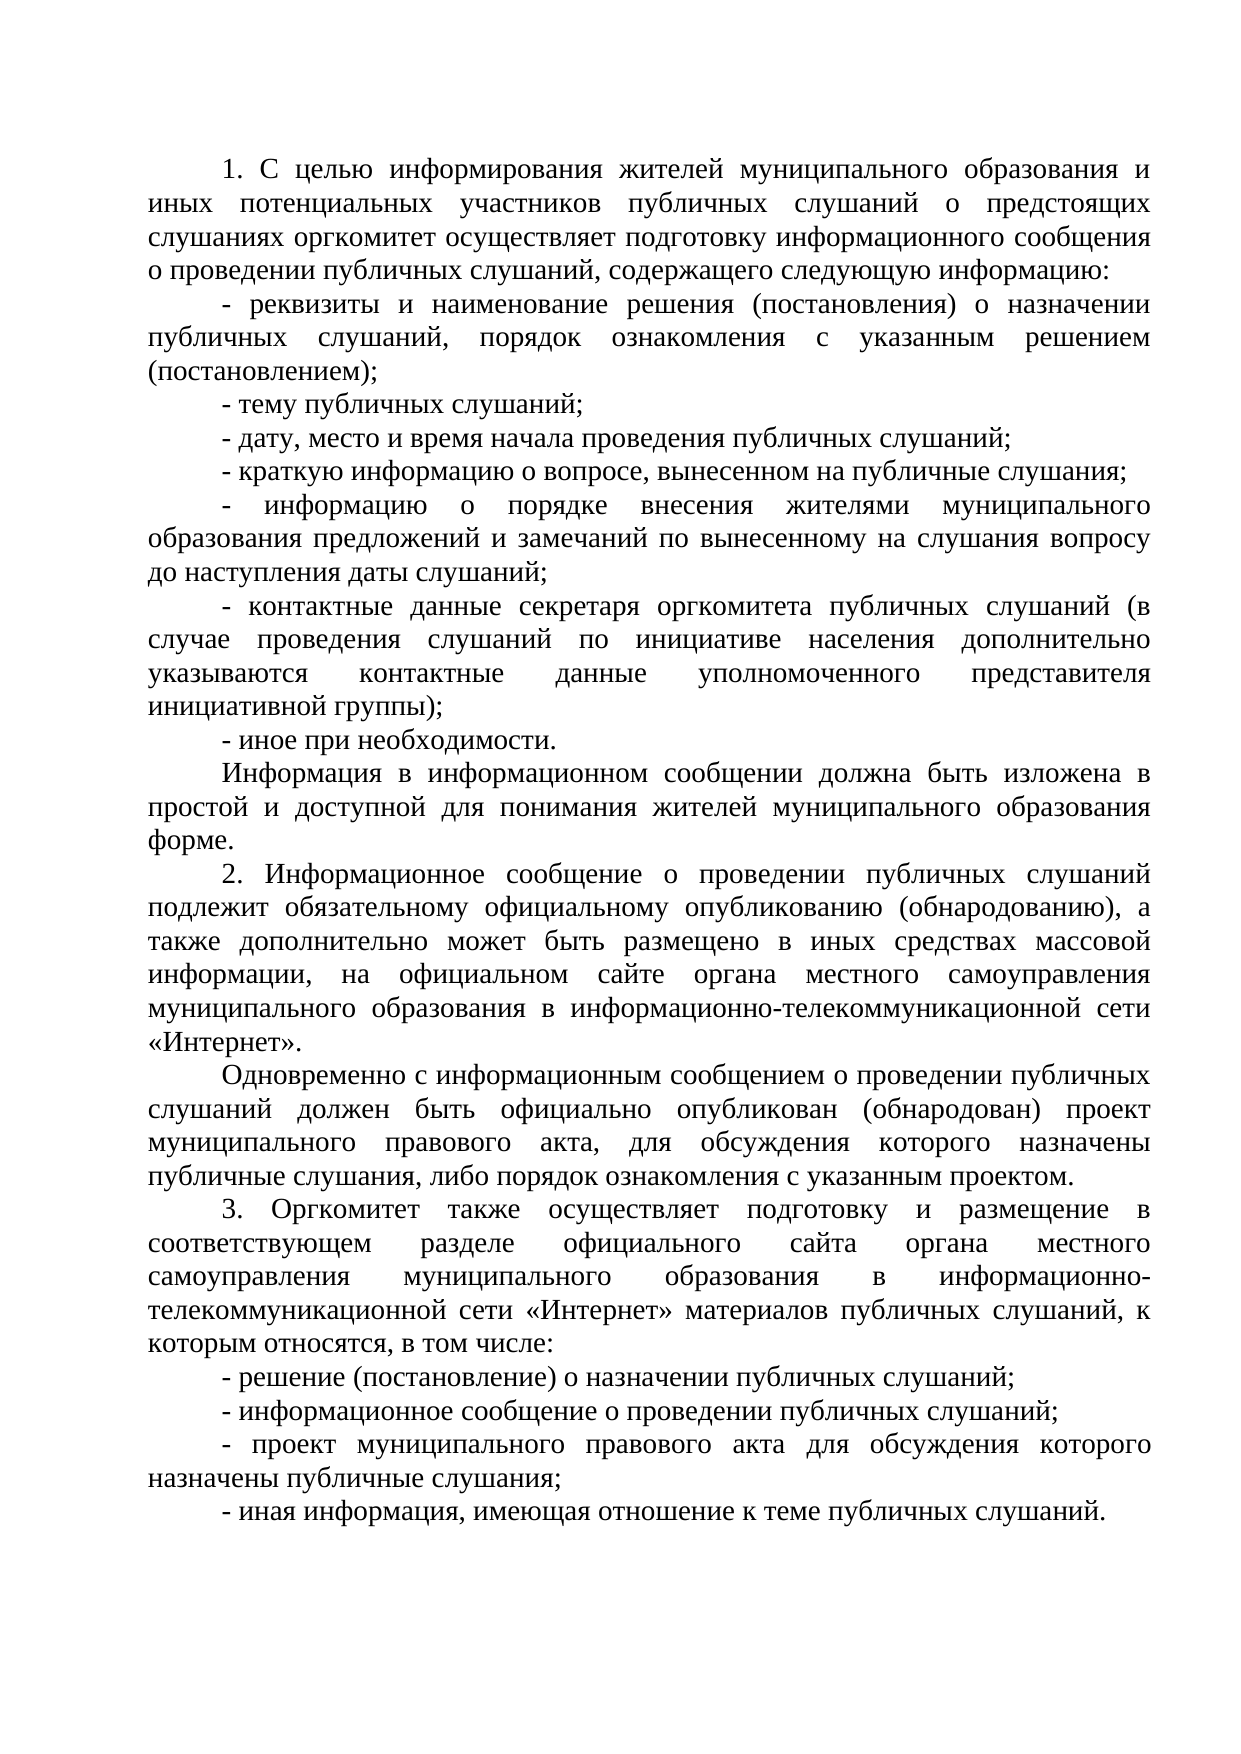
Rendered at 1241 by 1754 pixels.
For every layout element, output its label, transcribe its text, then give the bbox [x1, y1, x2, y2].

text 2. Информационное сообщение о проведении публичных слушаний подлежит обязательному официальному опубликованию (обнародованию), а также дополнительно может быть размещено в иных средствах массовой информации, на официальном сайте органа местного самоуправления муниципального образования в информационно-телекоммуникационной сети «Интернет». [148, 856, 1152, 1057]
text - информационное сообщение о проведении публичных слушаний; [148, 1393, 1152, 1426]
text - реквизиты и наименование решения (постановления) о назначении публичных слушаний, порядок ознакомления с указанным решением (постановлением); [148, 286, 1152, 386]
text - проект муниципального правового акта для обсуждения которого назначены публичные слушания; [148, 1426, 1152, 1493]
text - решение (постановление) о назначении публичных слушаний; [148, 1359, 1152, 1393]
text - контактные данные секретаря оргкомитета публичных слушаний (в случае проведения слушаний по инициативе населения дополнительно указываются контактные данные уполномоченного представителя инициативной группы); [148, 588, 1152, 722]
text Информация в информационном сообщении должна быть изложена в простой и доступной для понимания жителей муниципального образования форме. [148, 755, 1152, 856]
text - краткую информацию о вопросе, вынесенном на публичные слушания; [148, 453, 1152, 487]
text - дату, место и время начала проведения публичных слушаний; [148, 420, 1152, 453]
text - иная информация, имеющая отношение к теме публичных слушаний. [148, 1493, 1152, 1527]
text 1. С целью информирования жителей муниципального образования и иных потенциальных участников публичных слушаний о предстоящих слушаниях оргкомитет осуществляет подготовку информационного сообщения о проведении публичных слушаний, содержащего следующую информацию: [148, 152, 1152, 286]
text Одновременно с информационным сообщением о проведении публичных слушаний должен быть официально опубликован (обнародован) проект муниципального правового акта, для обсуждения которого назначены публичные слушания, либо порядок ознакомления с указанным проектом. [148, 1057, 1152, 1191]
text - информацию о порядке внесения жителями муниципального образования предложений и замечаний по вынесенному на слушания вопросу до наступления даты слушаний; [148, 487, 1152, 588]
text - тему публичных слушаний; [148, 386, 1152, 420]
text - иное при необходимости. [148, 722, 1152, 755]
text 3. Оргкомитет также осуществляет подготовку и размещение в соответствующем разделе официального сайта органа местного самоуправления муниципального образования в информационно-телекоммуникационной сети «Интернет» материалов публичных слушаний, к которым относятся, в том числе: [148, 1191, 1152, 1359]
